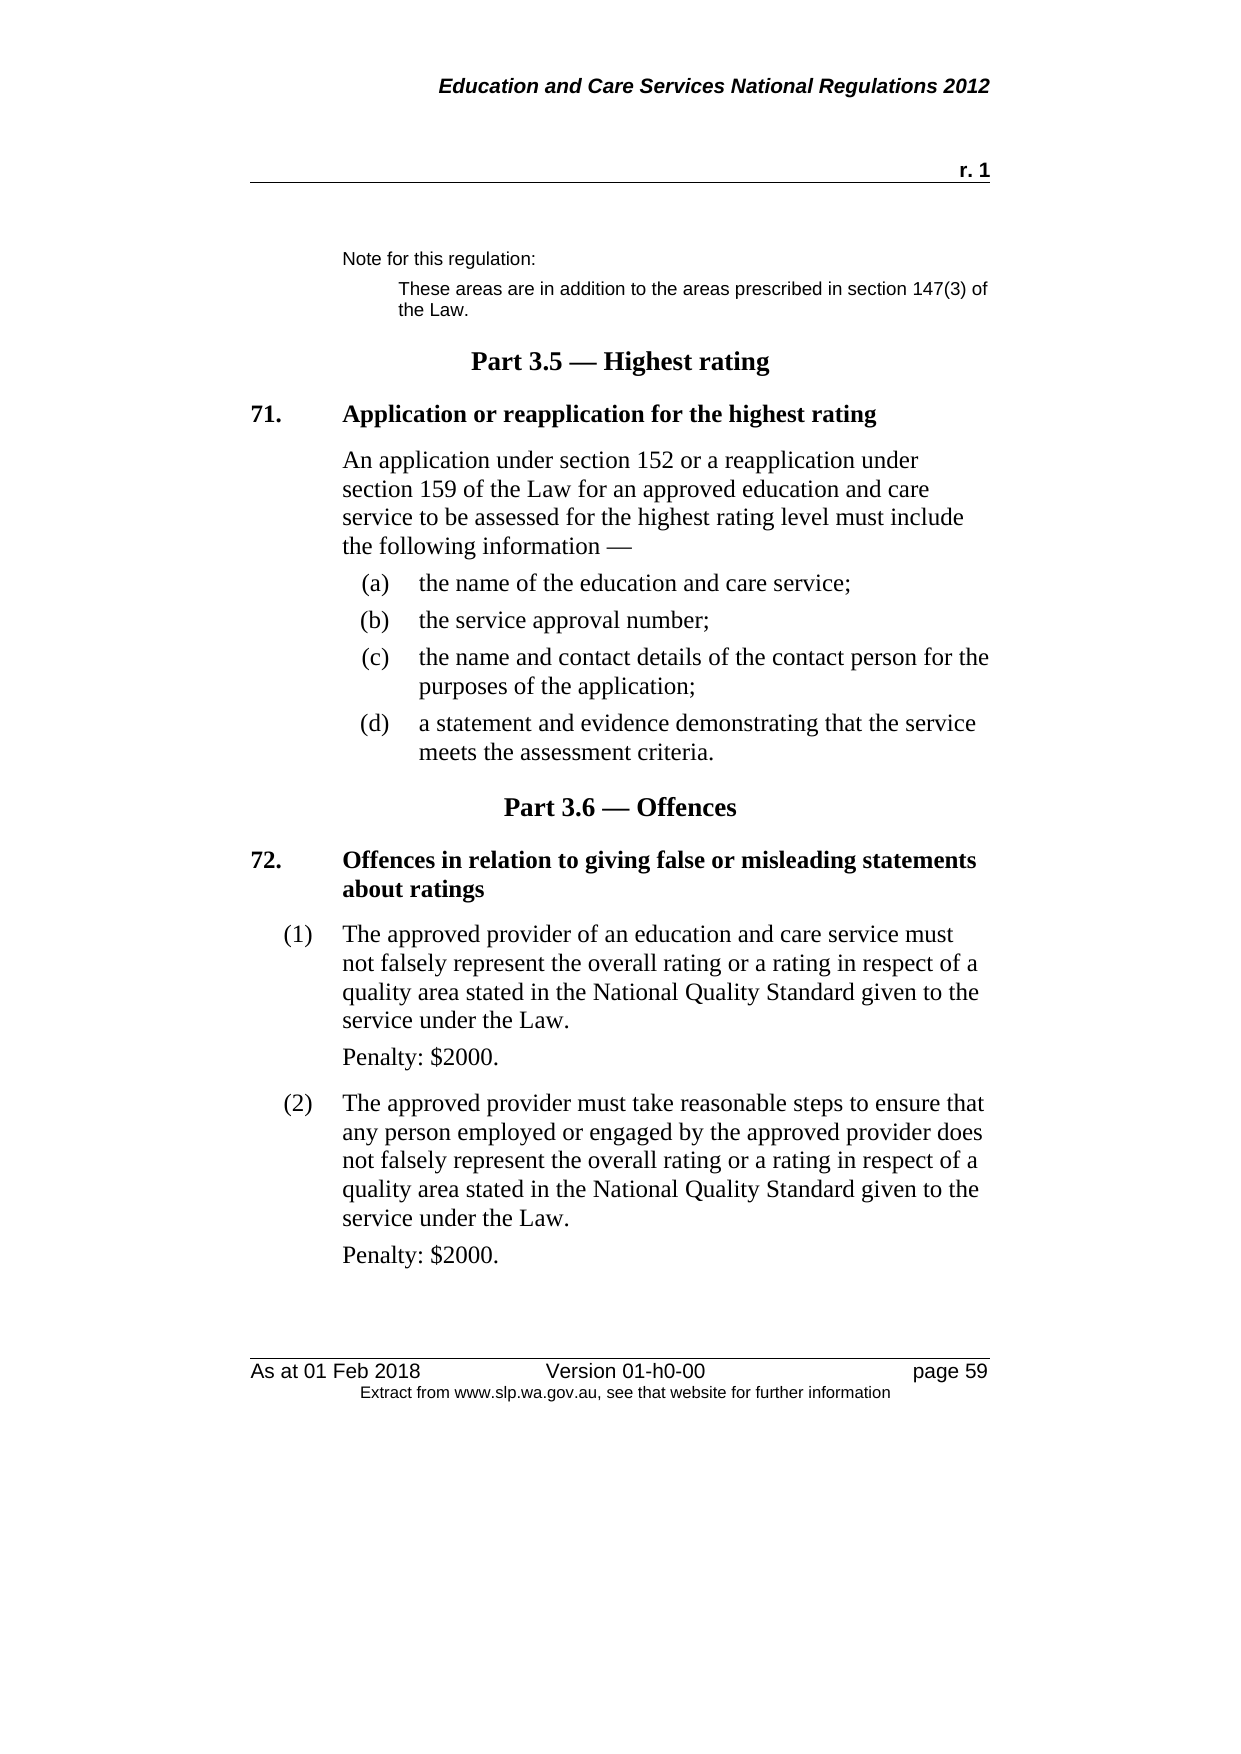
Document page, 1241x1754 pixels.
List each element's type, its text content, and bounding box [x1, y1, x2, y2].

subtitle Note for this regulation: [250, 247, 990, 269]
text (b) the service approval number; [250, 605, 990, 634]
text Penalty: $2000. [250, 1042, 990, 1071]
text (c) the name and contact details of the contact person for the purposes of the application; [250, 642, 990, 700]
text (d) a statement and evidence demonstrating that the service meets the assessment criteria. [250, 708, 990, 766]
text Penalty: $2000. [250, 1240, 990, 1269]
text (1) The approved provider of an education and care service must not falsely represent the overall rating or a rating in respect of a quality area stated in the National Quality Standard given to the service under the Law. [250, 919, 990, 1034]
subtitle 72. Offences in relation to giving false or misleading statements about ratings [250, 845, 990, 902]
subtitle Part 3.5 — Highest rating [250, 346, 990, 377]
text An application under section 152 or a reapplication under section 159 of the Law for an approved education and care service to be assessed for the highest rating level must include the following information — [250, 445, 990, 560]
text These areas are in addition to the areas prescribed in section 147(3) of the Law. [250, 277, 990, 321]
text (2) The approved provider must take reasonable steps to ensure that any person employed or engaged by the approved provider does not falsely represent the overall rating or a rating in respect of a quality area stated in the National Quality Standard given to the service under the Law. [250, 1088, 990, 1232]
subtitle 71. Application or reapplication for the highest rating [250, 399, 990, 428]
subtitle Part 3.6 — Offences [250, 791, 990, 822]
text (a) the name of the education and care service; [250, 568, 990, 597]
